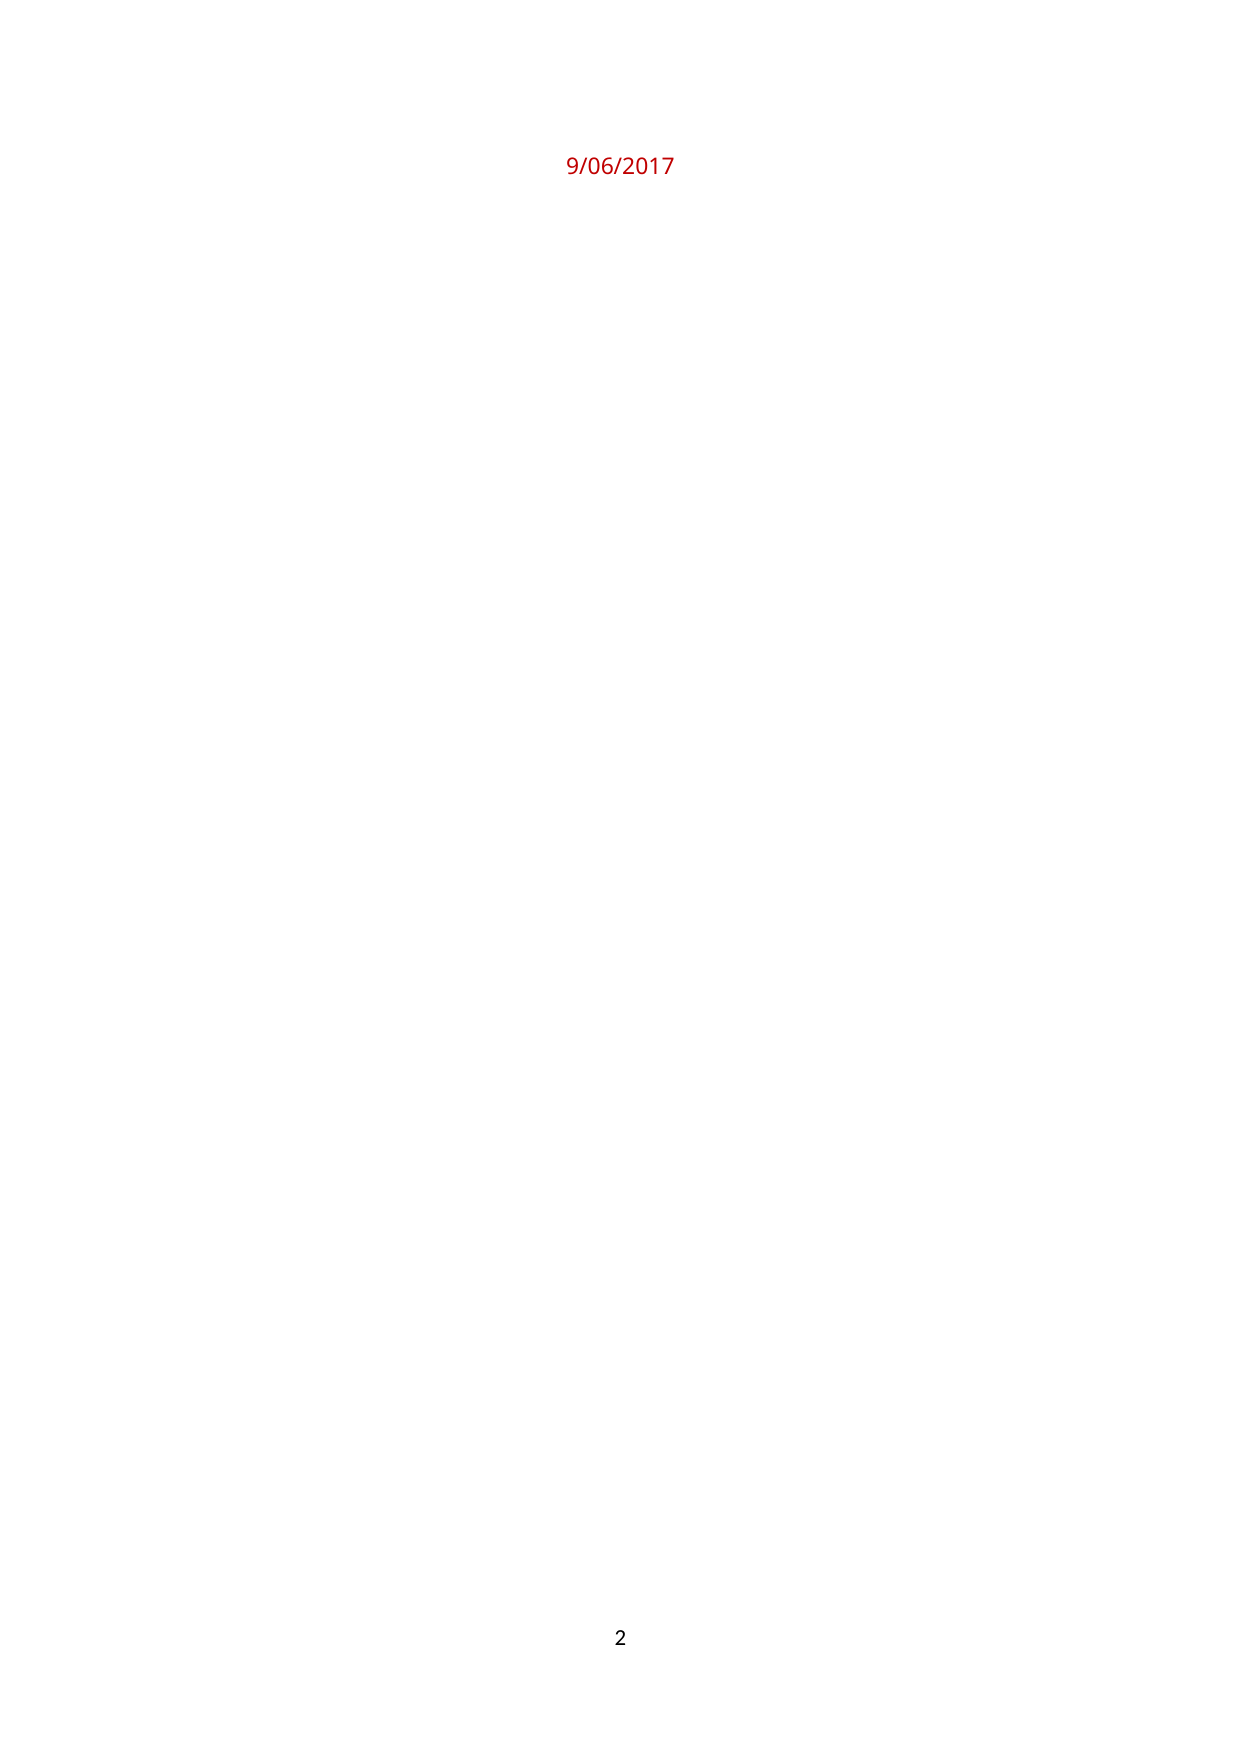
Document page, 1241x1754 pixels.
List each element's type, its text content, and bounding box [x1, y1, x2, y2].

text 9/06/2017 [150, 150, 1090, 181]
